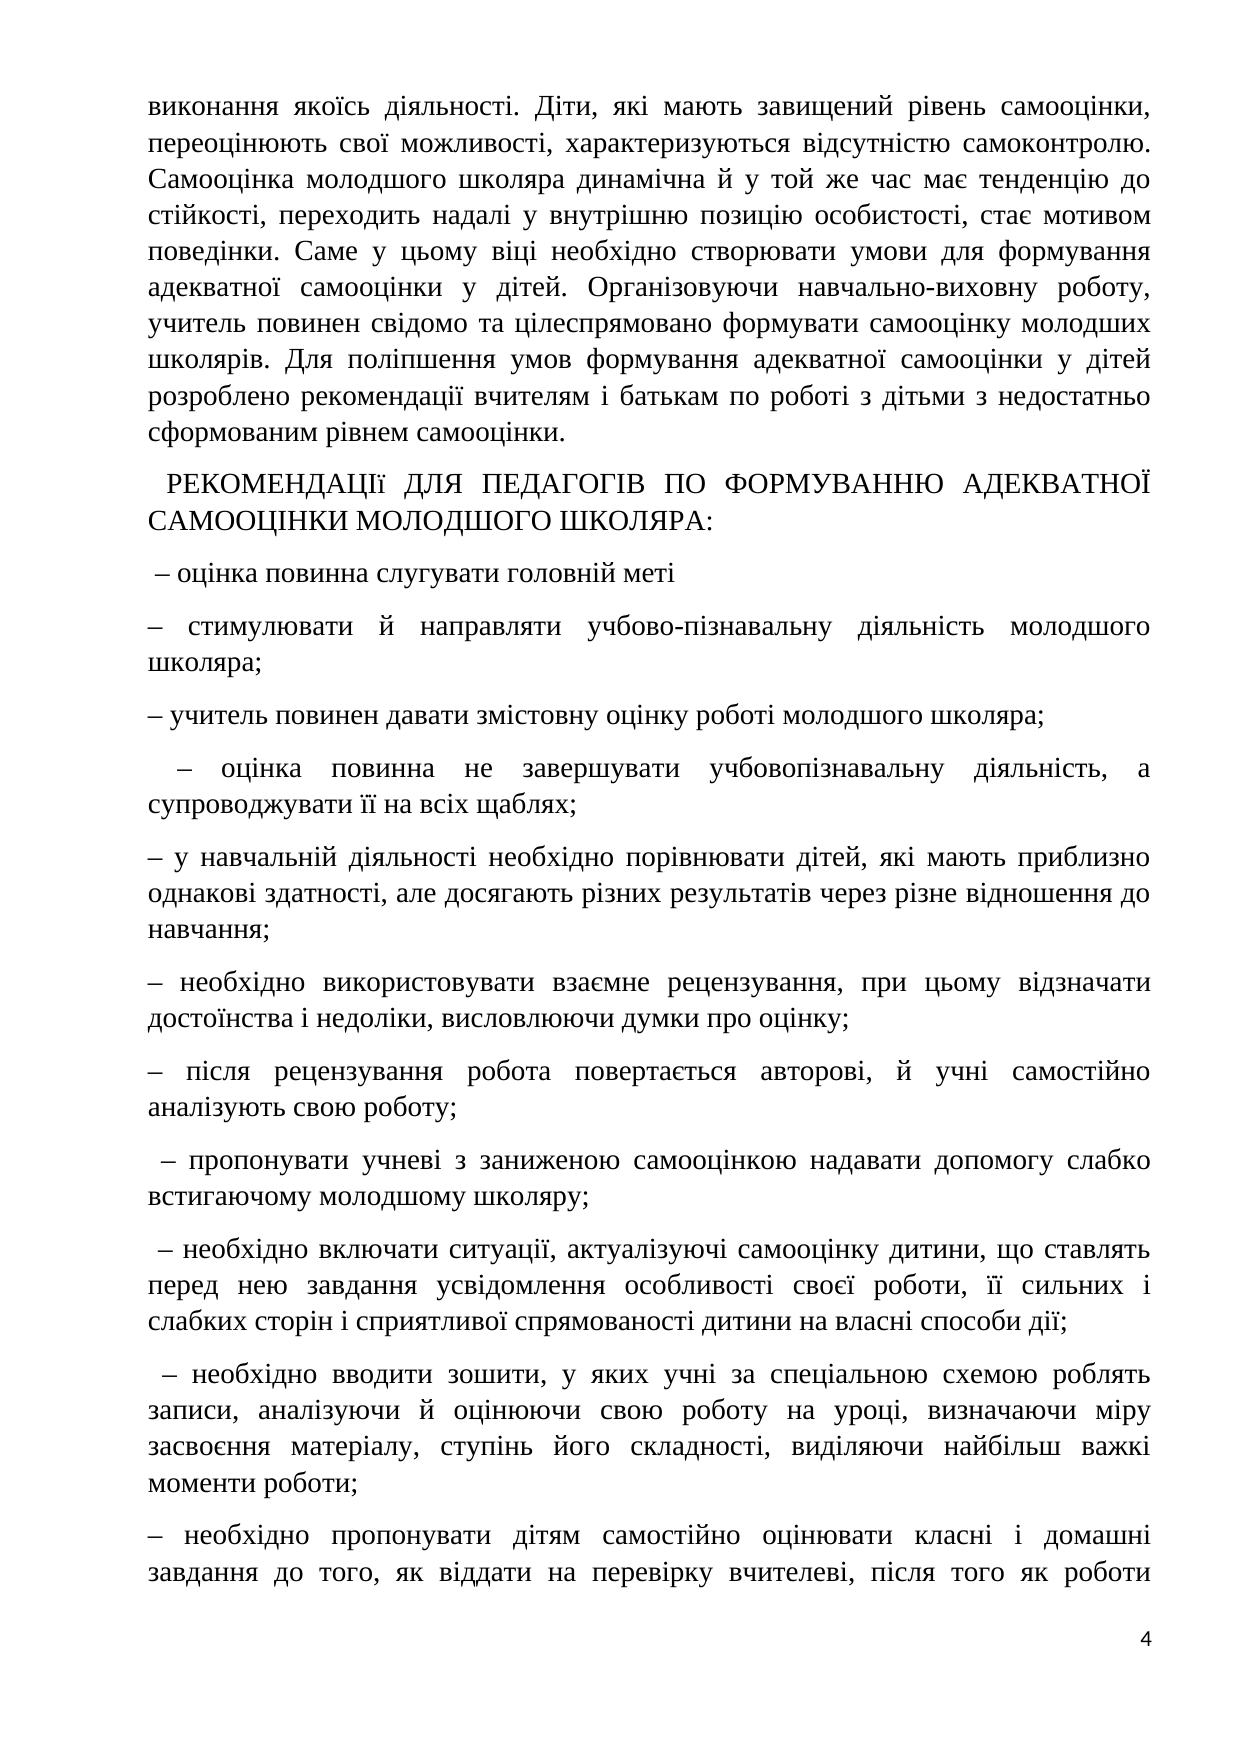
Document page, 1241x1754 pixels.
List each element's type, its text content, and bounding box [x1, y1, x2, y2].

text – у навчальній діяльності необхідно порівнювати дітей, які мають приблизно однакові здатності, але досягають різних результатів через різне відношення до навчання; [148, 839, 1152, 945]
text – необхідно використовувати взаємне рецензування, при цьому відзначати достоїнства і недоліки, висловлюючи думки про оцінку; [148, 964, 1152, 1034]
text – після рецензування робота повертається авторові, й учні самостійно аналізують свою роботу; [148, 1053, 1152, 1123]
text – стимулювати й направляти учбово-пізнавальну діяльність молодшого школяра; [148, 608, 1152, 678]
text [148, 88, 1152, 447]
text – необхідно включати ситуації, актуалізуючі самооцінку дитини, що ставлять перед нею завдання усвідомлення особливості своєї роботи, її сильних і слабких сторін і сприятливої спрямованості дитини на власні способи дії; [148, 1231, 1152, 1337]
text – учитель повинен давати змістовну оцінку роботі молодшого школяра; [148, 697, 1152, 731]
text – оцінка повинна не завершувати учбовопізнавальну діяльність, а супроводжувати її на всіх щаблях; [148, 750, 1152, 820]
text РЕКОМЕНДАЦІї ДЛЯ ПЕДАГОГІВ ПО ФОРМУВАННЮ АДЕКВАТНОЇ САМООЦІНКИ МОЛОДШОГО ШКОЛЯРА: [148, 467, 1152, 536]
text – необхідно вводити зошити, у яких учні за спеціальною схемою роблять записи, аналізуючи й оцінюючи свою роботу на уроці, визначаючи міру засвоєння матеріалу, ступінь його складності, виділяючи найбільш важкі моменти роботи; [148, 1356, 1152, 1498]
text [148, 1517, 1152, 1587]
text – пропонувати учневі з заниженою самооцінкою надавати допомогу слабко встигаючому молодшому школяру; [148, 1142, 1152, 1212]
text – оцінка повинна слугувати головній меті [148, 556, 1152, 589]
